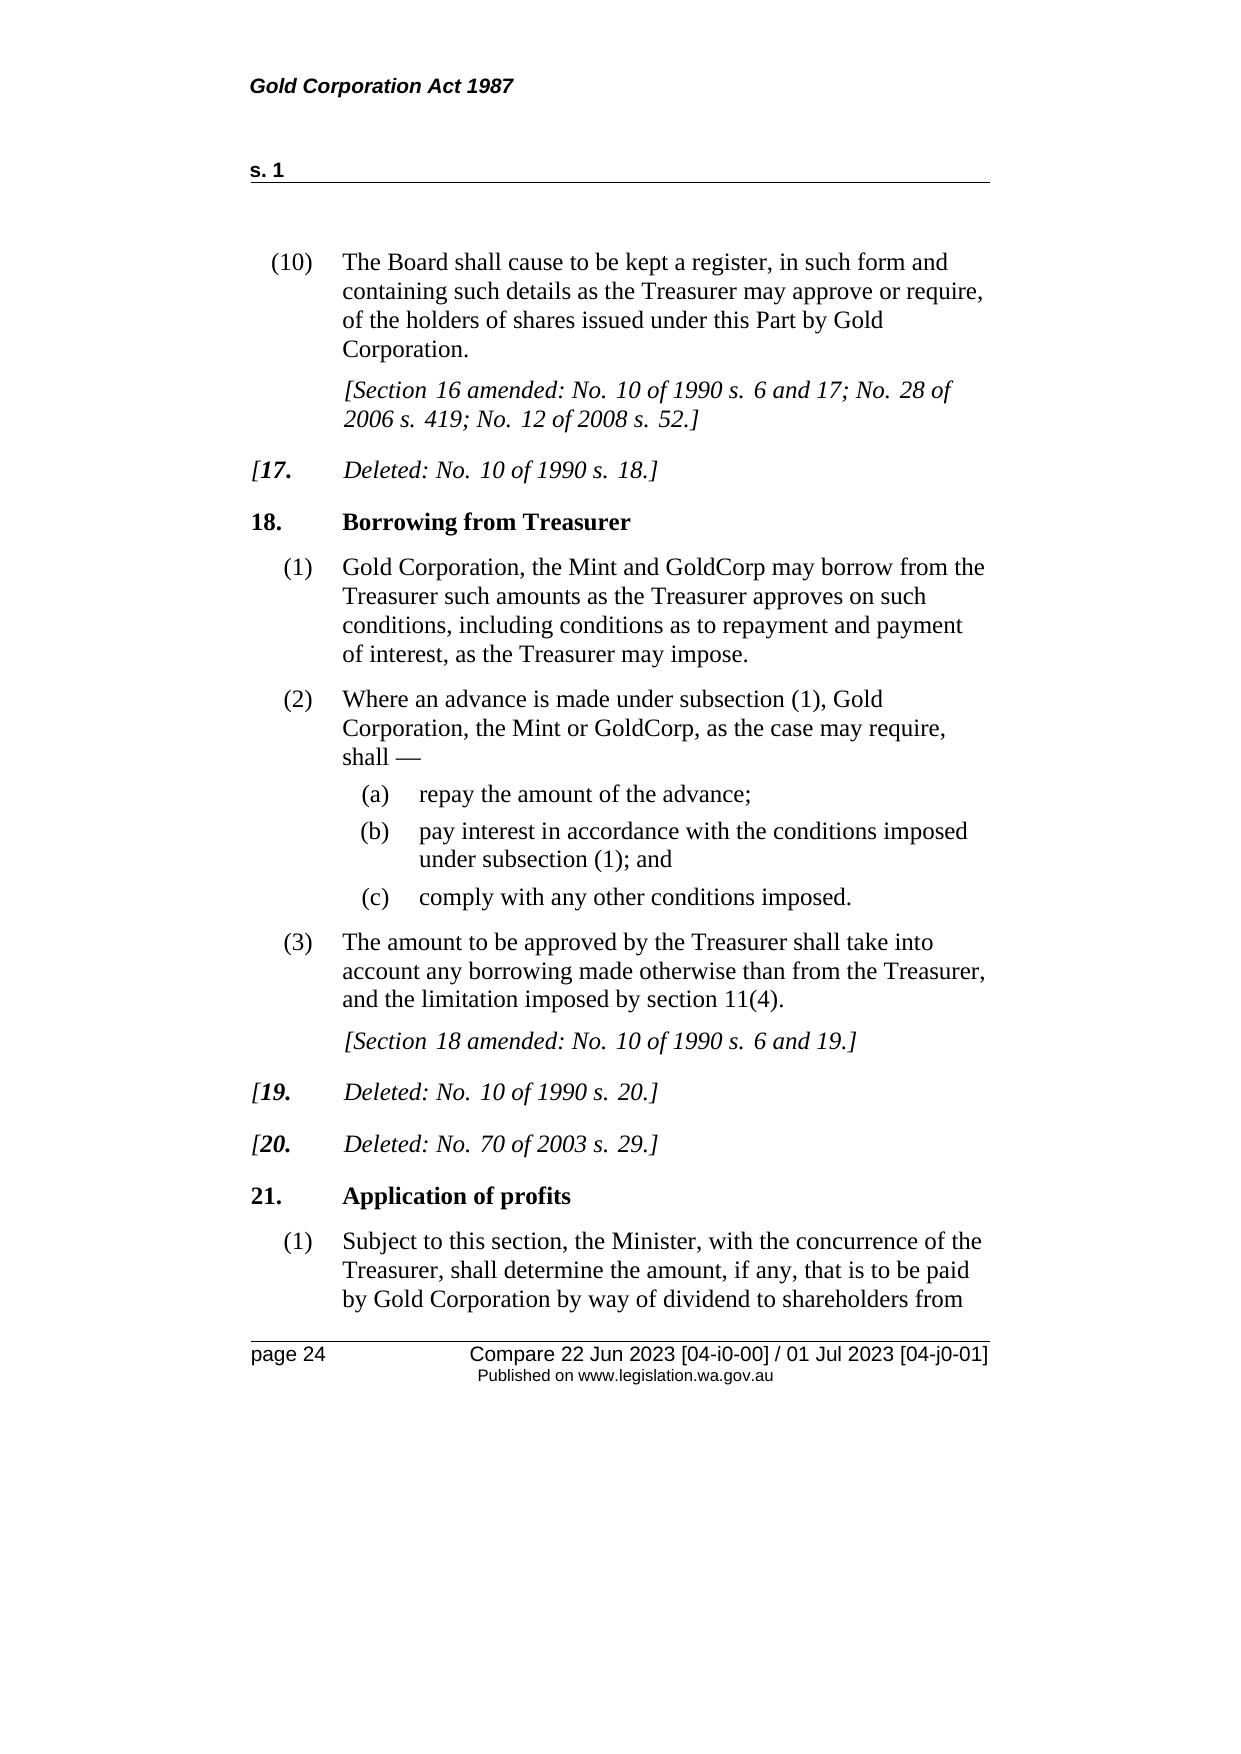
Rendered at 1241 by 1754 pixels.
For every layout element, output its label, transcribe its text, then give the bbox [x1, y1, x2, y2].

text [Section 18 amended: No. 10 of 1990 s. 6 and 19.] [251, 1026, 990, 1054]
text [251, 1226, 990, 1312]
text [17. Deleted: No. 10 of 1990 s. 18.] [251, 455, 990, 484]
text [19. Deleted: No. 10 of 1990 s. 20.] [251, 1077, 990, 1106]
text (3) The amount to be approved by the Treasurer shall take into account any borrowing made otherwise than from the Treasurer, and the limitation imposed by section 11(4). [251, 927, 990, 1013]
text (a) repay the amount of the advance; [251, 779, 990, 807]
subtitle 21. Application of profits [251, 1181, 990, 1209]
text [20. Deleted: No. 70 of 2003 s. 29.] [251, 1129, 990, 1158]
text [Section 16 amended: No. 10 of 1990 s. 6 and 17; No. 28 of 2006 s. 419; No. 12 of 2008 s. 52.] [251, 375, 990, 432]
text (10) The Board shall cause to be kept a register, in such form and containing such details as the Treasurer may approve or require, of the holders of shares issued under this Part by Gold Corporation. [251, 247, 990, 362]
text (b) pay interest in accordance with the conditions imposed under subsection (1); and [251, 816, 990, 873]
subtitle 18. Borrowing from Treasurer [251, 507, 990, 536]
text (2) Where an advance is made under subsection (1), Gold Corporation, the Mint or GoldCorp, as the case may require, shall — [251, 684, 990, 770]
text (c) comply with any other conditions imposed. [251, 882, 990, 910]
text (1) Gold Corporation, the Mint and GoldCorp may borrow from the Treasurer such amounts as the Treasurer approves on such conditions, including conditions as to repayment and payment of interest, as the Treasurer may impose. [251, 552, 990, 667]
